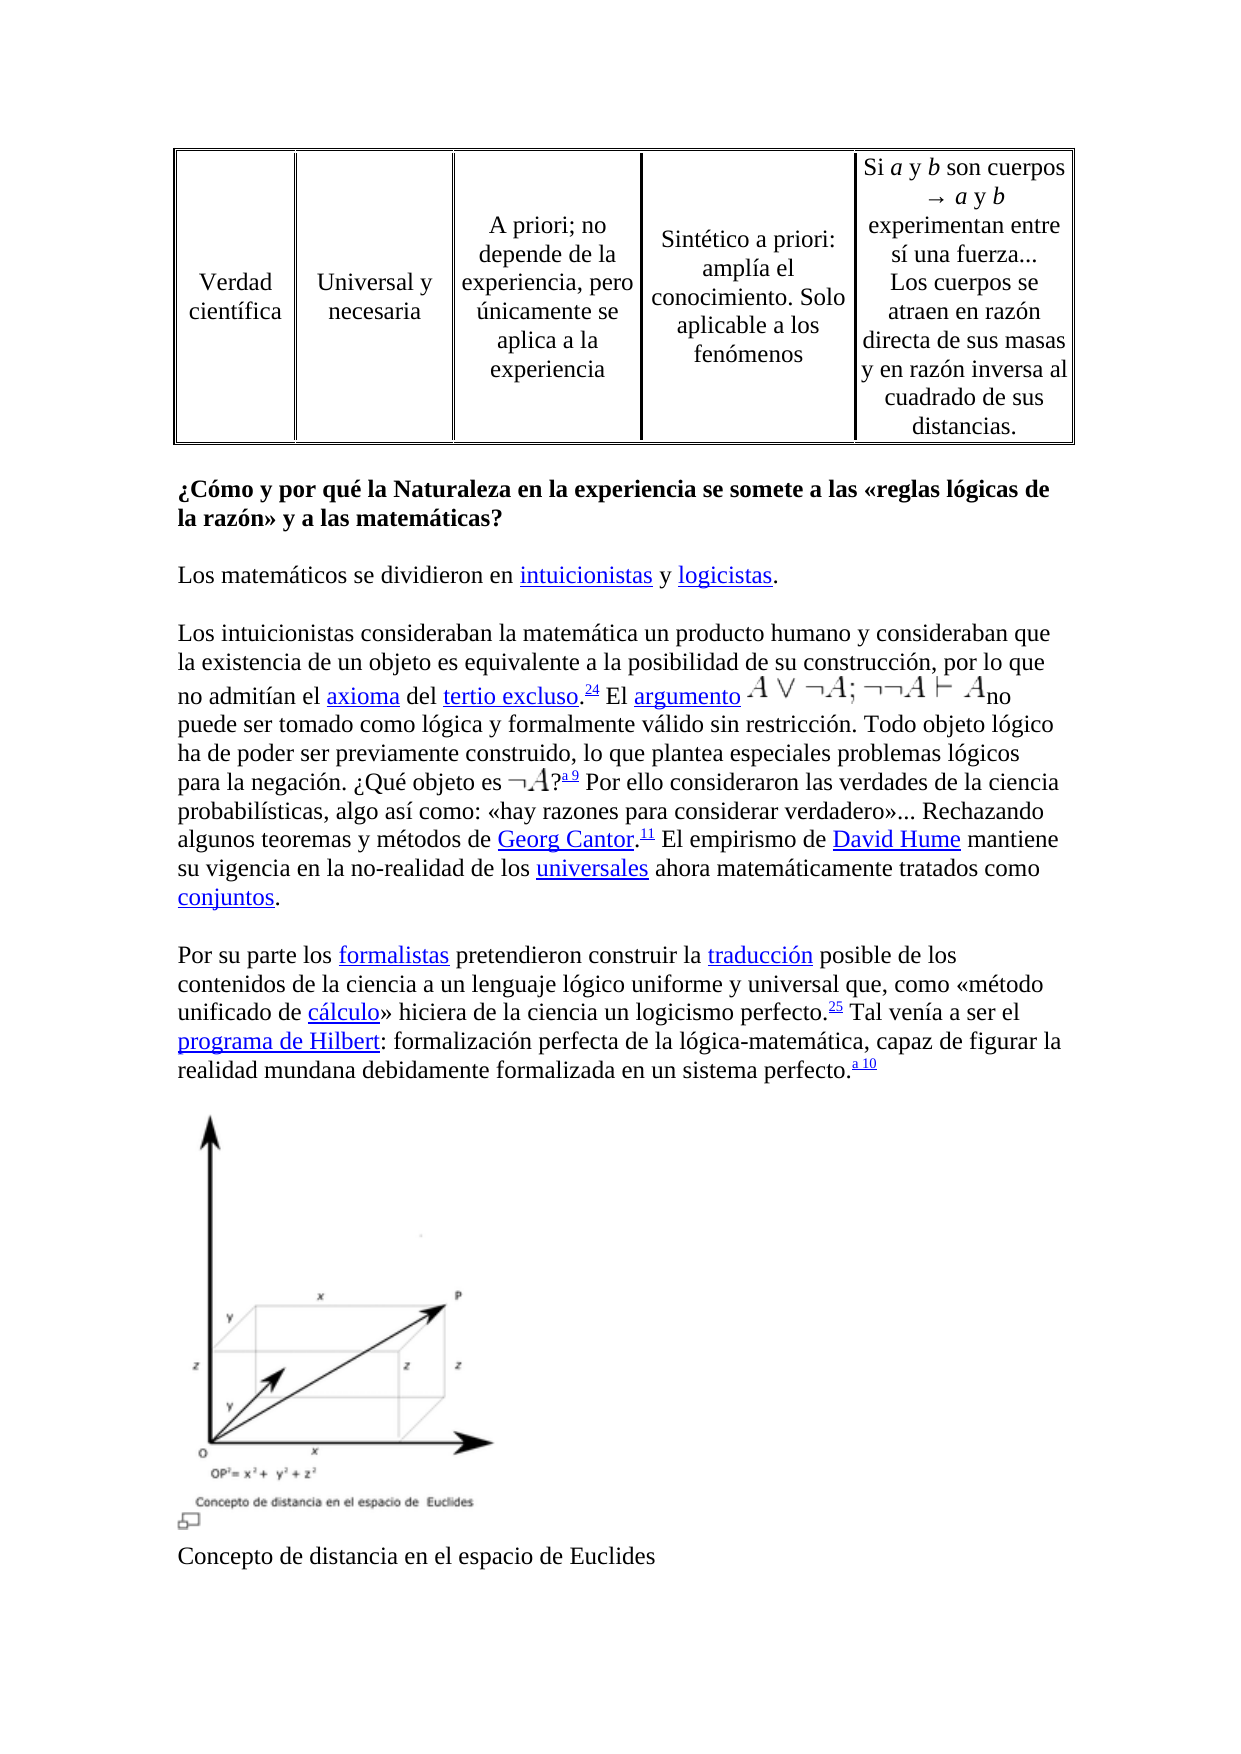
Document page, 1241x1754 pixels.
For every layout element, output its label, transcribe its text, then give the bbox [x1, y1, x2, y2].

table_cell Si a y b son cuerpos → a y b experimentan entre sí una fuerza... Los cuerpos se atraen en razón directa de sus masas y en razón inversa al cuadrado de sus distancias. [855, 151, 1072, 441]
table_cell Sintético a priori: amplía el conocimiento. Solo aplicable a los fenómenos [641, 149, 855, 441]
table_cell Universal y necesaria [296, 151, 454, 441]
picture [508, 768, 551, 791]
text Concepto de distancia en el espacio de Euclides [177, 1541, 1063, 1569]
picture [747, 676, 987, 704]
text ¿Cómo y por qué la Naturaleza en la experiencia se somete a las «reglas lógicas de la razón» y a las matemáticas? [177, 474, 1063, 531]
table_cell A priori; no depende de la experiencia, pero únicamente se aplica a la experiencia [454, 151, 641, 441]
text Los intuicionistas consideraban la matemática un producto humano y consideraban que la existencia de un objeto es equivalente a la posibilidad de su construcción, por lo que no admitían el axioma del tertio excluso.[24] El argumento no puede ser tomado como lógica y formalmente válido sin restricción. Todo objeto lógico ha de poder ser previamente construido, lo que plantea especiales problemas lógicos para la negación. ¿Qué objeto es ?[a 9] Por ello consideraron las verdades de la ciencia probabilísticas, algo así como: «hay razones para considerar verdadero»... Rechazando algunos teoremas y métodos de Georg Cantor.[11] El empirismo de David Hume mantiene su vigencia en la no-realidad de los universales ahora matemáticamente tratados como conjuntos. [177, 618, 1063, 911]
picture [177, 1112, 521, 1530]
table_cell Verdad científica [177, 151, 296, 441]
text Los matemáticos se dividieron en intuicionistas y logicistas. [177, 561, 1063, 589]
text Por su parte los formalistas pretendieron construir la traducción posible de los contenidos de la ciencia a un lenguaje lógico uniforme y universal que, como «método unificado de cálculo» hiciera de la ciencia un logicismo perfecto.[25] Tal venía a ser el programa de Hilbert: formalización perfecta de la lógica-matemática, capaz de figurar la realidad mundana debidamente formalizada en un sistema perfecto.[a 10] [177, 940, 1063, 1084]
